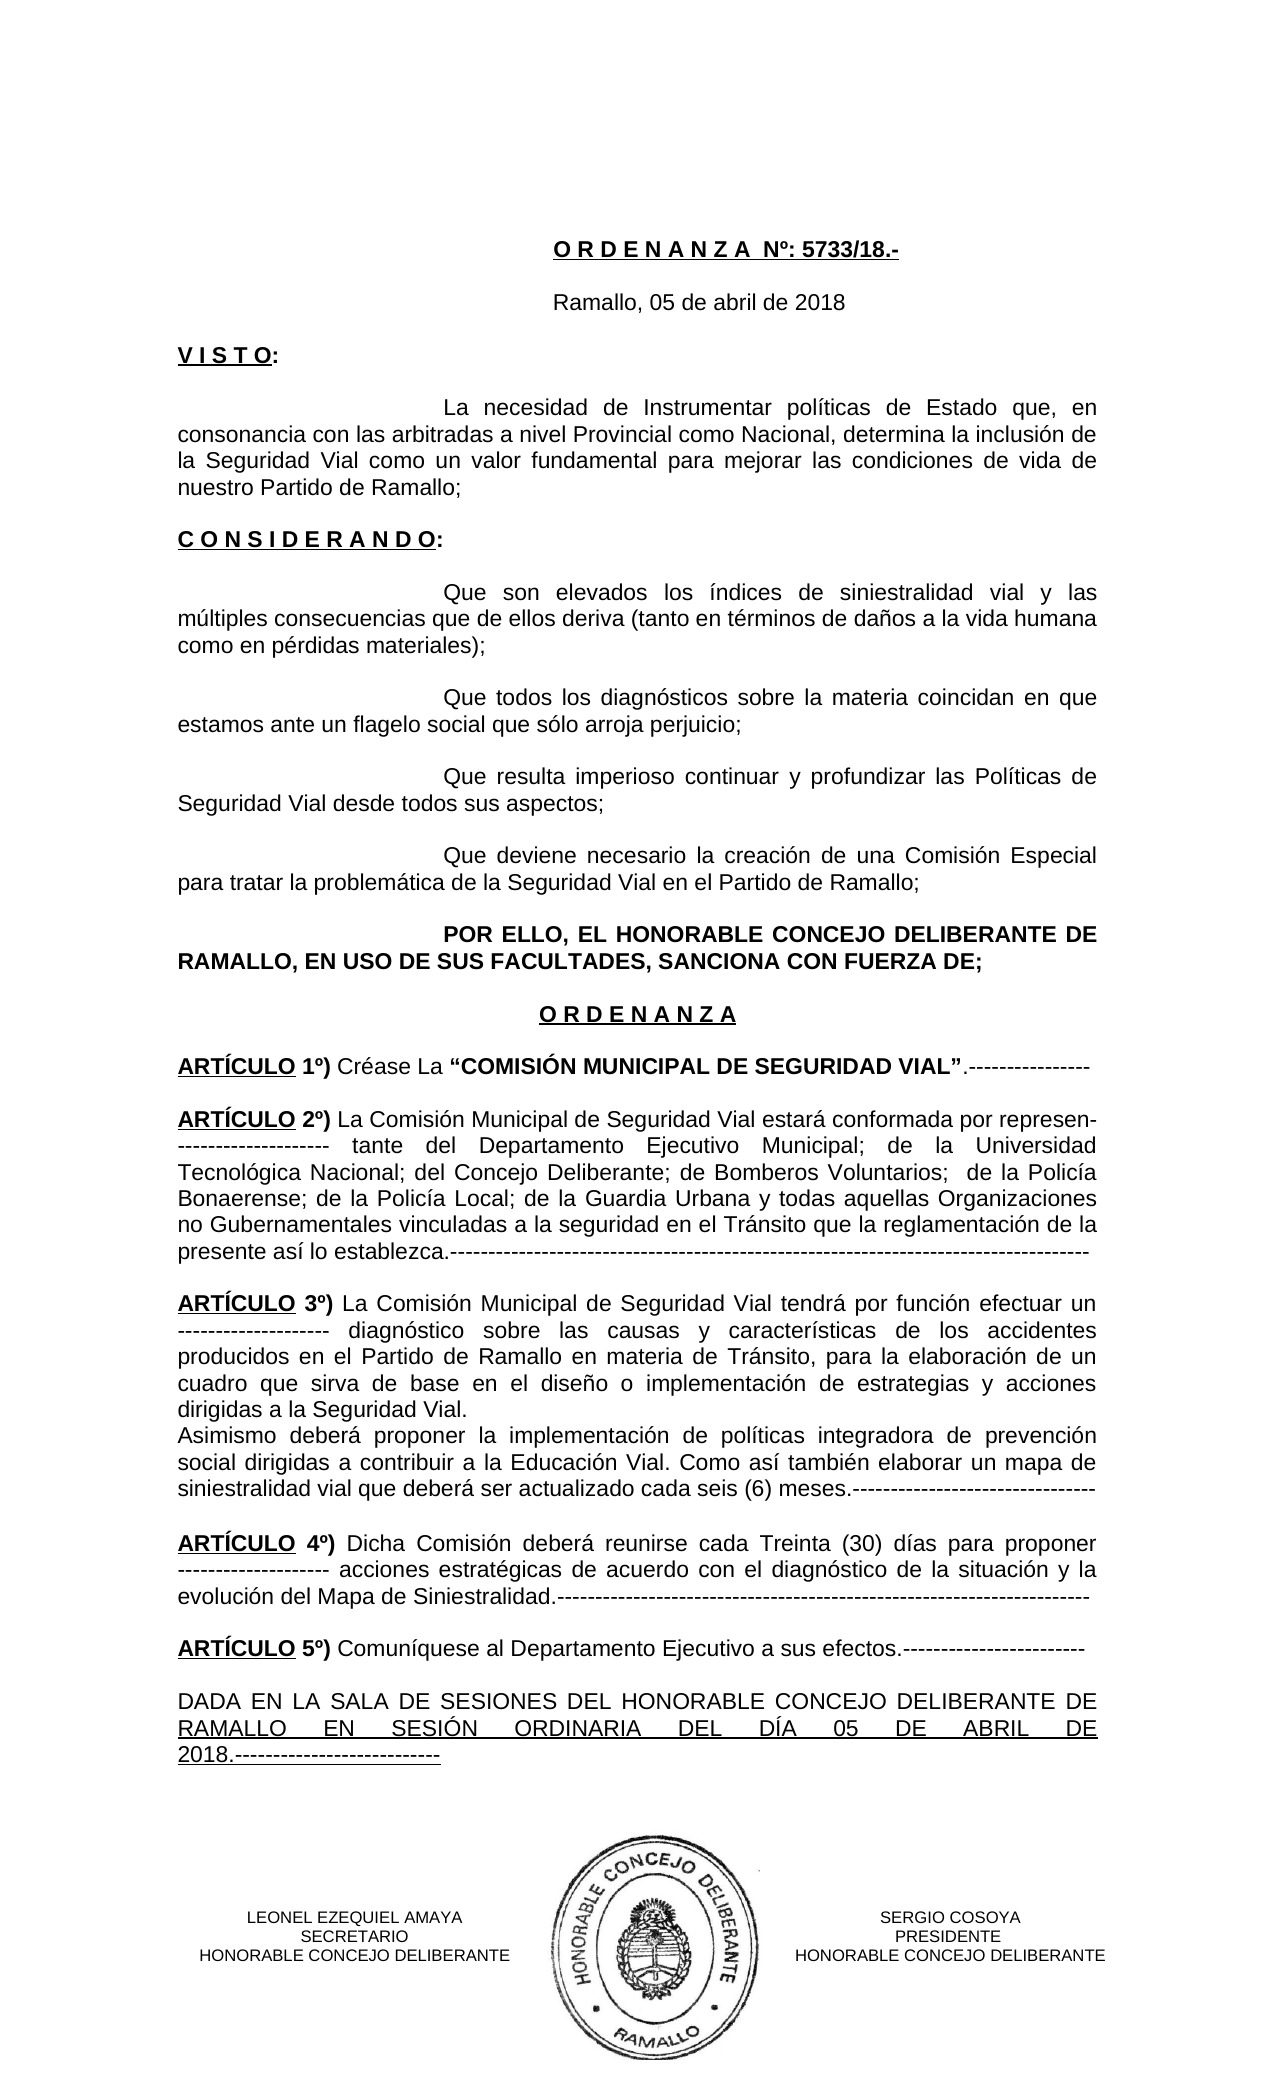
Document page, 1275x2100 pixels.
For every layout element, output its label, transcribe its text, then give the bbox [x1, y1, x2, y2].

text DADA EN LA SALA DE SESIONES DEL HONORABLE CONCEJO DELIBERANTE DE RAMALLO EN SESIÓN ORDINARIA DEL DÍA 05 DE ABRIL DE 2018.--------------------------- [177, 1738, 1098, 1767]
text ARTÍCULO 2º) La Comisión Municipal de Seguridad Vial estará conformada por represen- -------------------- tante del Departamento Ejecutivo Municipal; de la Universidad Tecnológica Nacional; del Concejo Deliberante; de Bomberos Voluntarios; de la Policía Bonaerense; de la Policía Local; de la Guardia Urbana y todas aquellas Organizaciones no Gubernamentales vinculadas a la seguridad en el Tránsito que la reglamentación de la presente así lo establezca.------------------------------------------------------------------------------------ [177, 1106, 1098, 1264]
text Que todos los diagnósticos sobre la materia coincidan en que estamos ante un flagelo social que sólo arroja perjuicio; [177, 684, 1098, 737]
text ARTÍCULO 1º) Créase La “COMISIÓN MUNICIPAL DE SEGURIDAD VIAL”.---------------- [177, 1053, 1098, 1079]
text La necesidad de Instrumentar políticas de Estado que, en consonancia con las arbitradas a nivel Provincial como Nacional, determina la inclusión de la Seguridad Vial como un valor fundamental para mejorar las condiciones de vida de nuestro Partido de Ramallo; [177, 394, 1098, 500]
picture [547, 1831, 766, 2060]
text Ramallo, 05 de abril de 2018 [177, 289, 1098, 315]
text Que deviene necesario la creación de una Comisión Especial para tratar la problemática de la Seguridad Vial en el Partido de Ramallo; [177, 842, 1098, 895]
text Asimismo deberá proponer la implementación de políticas integradora de prevención social dirigidas a contribuir a la Educación Vial. Como así también elaborar un mapa de siniestralidad vial que deberá ser actualizado cada seis (6) meses.-------------------------------- [177, 1422, 1098, 1501]
text Que resulta imperioso continuar y profundizar las Políticas de Seguridad Vial desde todos sus aspectos; [177, 763, 1098, 816]
text O R D E N A N Z A Nº: 5733/18.- [177, 236, 1098, 263]
text POR ELLO, EL HONORABLE CONCEJO DELIBERANTE DE RAMALLO, EN USO DE SUS FACULTADES, SANCIONA CON FUERZA DE; [177, 921, 1098, 974]
text ARTÍCULO 5º) Comuníquese al Departamento Ejecutivo a sus efectos.------------------------ [177, 1635, 1098, 1662]
text V I S T O: [177, 342, 1098, 368]
text Que son elevados los índices de siniestralidad vial y las múltiples consecuencias que de ellos deriva (tanto en términos de daños a la vida humana como en pérdidas materiales); [177, 579, 1098, 658]
text ARTÍCULO 3º) La Comisión Municipal de Seguridad Vial tendrá por función efectuar un -------------------- diagnóstico sobre las causas y características de los accidentes producidos en el Partido de Ramallo en materia de Tránsito, para la elaboración de un cuadro que sirva de base en el diseño o implementación de estrategias y acciones dirigidas a la Seguridad Vial. [177, 1290, 1098, 1422]
text ARTÍCULO 4º) Dicha Comisión deberá reunirse cada Treinta (30) días para proponer -------------------- acciones estratégicas de acuerdo con el diagnóstico de la situación y la evolución del Mapa de Siniestralidad.---------------------------------------------------------------------- [177, 1530, 1098, 1609]
subtitle O R D E N A N Z A [177, 1001, 1098, 1027]
text C O N S I D E R A N D O: [177, 526, 1098, 552]
text DADA EN LA SALA DE SESIONES DEL HONORABLE CONCEJO DELIBERANTE DE RAMALLO EN SESIÓN ORDINARIA DEL DÍA 05 DE ABRIL DE 2018.--------------------------- [177, 1688, 1098, 1737]
